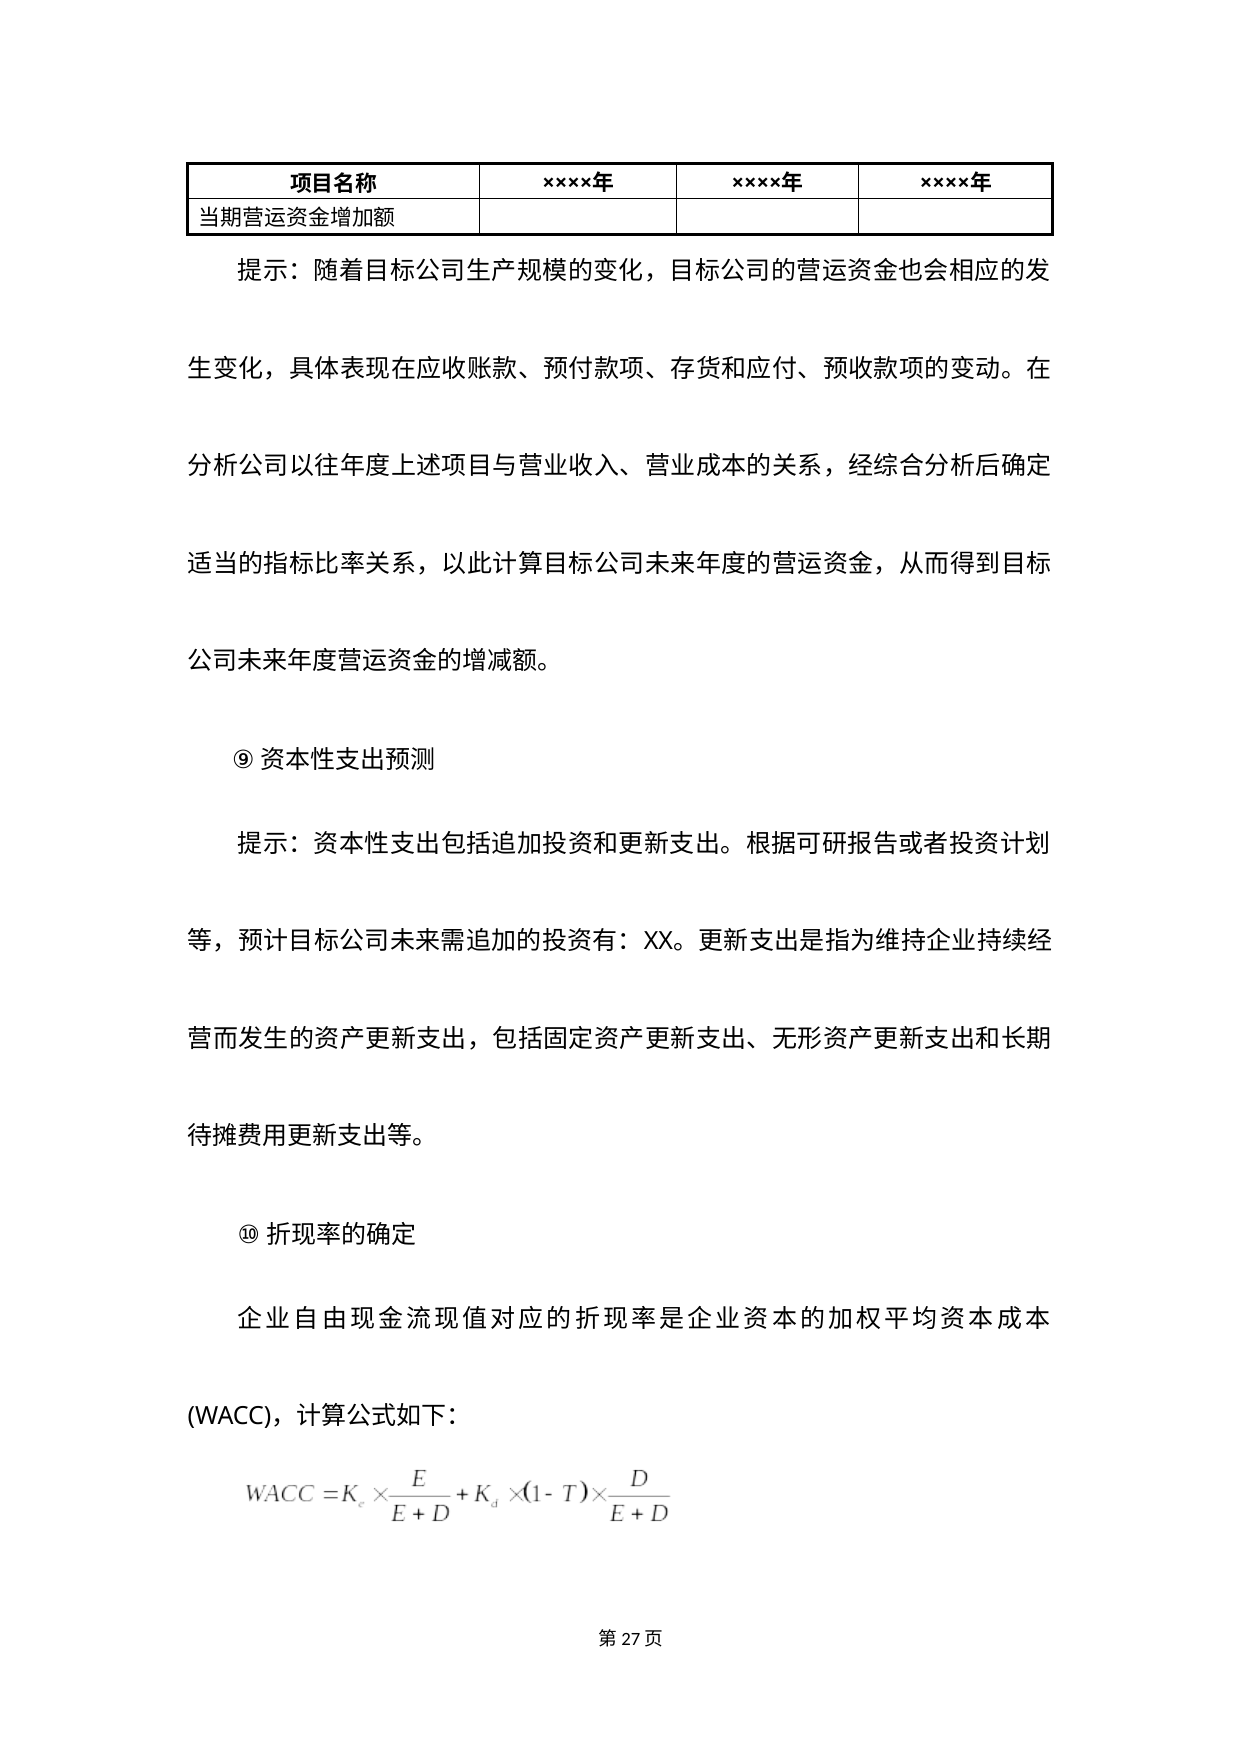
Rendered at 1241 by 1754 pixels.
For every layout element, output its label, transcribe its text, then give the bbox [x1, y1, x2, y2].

table_header 项目名称 [189, 165, 479, 198]
text 提示：随着目标公司生产规模的变化，目标公司的营运资金也会相应的发生变化，具体表现在应收账款、预付款项、存货和应付、预收款项的变动。在分析公司以往年度上述项目与营业收入、营业成本的关系，经综合分析后确定适当的指标比率关系，以此计算目标公司未来年度的营运资金，从而得到目标公司未来年度营运资金的增减额。 [187, 236, 1053, 691]
table_header ××××年 [859, 165, 1051, 198]
table_cell 当期营运资金增加额 [189, 199, 479, 233]
text 提示：资本性支出包括追加投资和更新支出。根据可研报告或者投资计划等，预计目标公司未来需追加的投资有：XX。更新支出是指为维持企业持续经营而发生的资产更新支出，包括固定资产更新支出、无形资产更新支出和长期待摊费用更新支出等。 [187, 809, 1053, 1166]
table_cell [677, 199, 858, 233]
table_header ××××年 [677, 165, 858, 198]
list 企业自由现金流现值对应的折现率是企业资本的加权平均资本成本(WACC)，计算公式如下： [187, 1284, 1053, 1446]
table_cell [859, 199, 1051, 233]
list ⑨ 资本性支出预测 [187, 726, 1053, 791]
table_header ××××年 [480, 165, 676, 198]
table_cell [480, 199, 676, 233]
text ⑩ 折现率的确定 [187, 1201, 1053, 1266]
